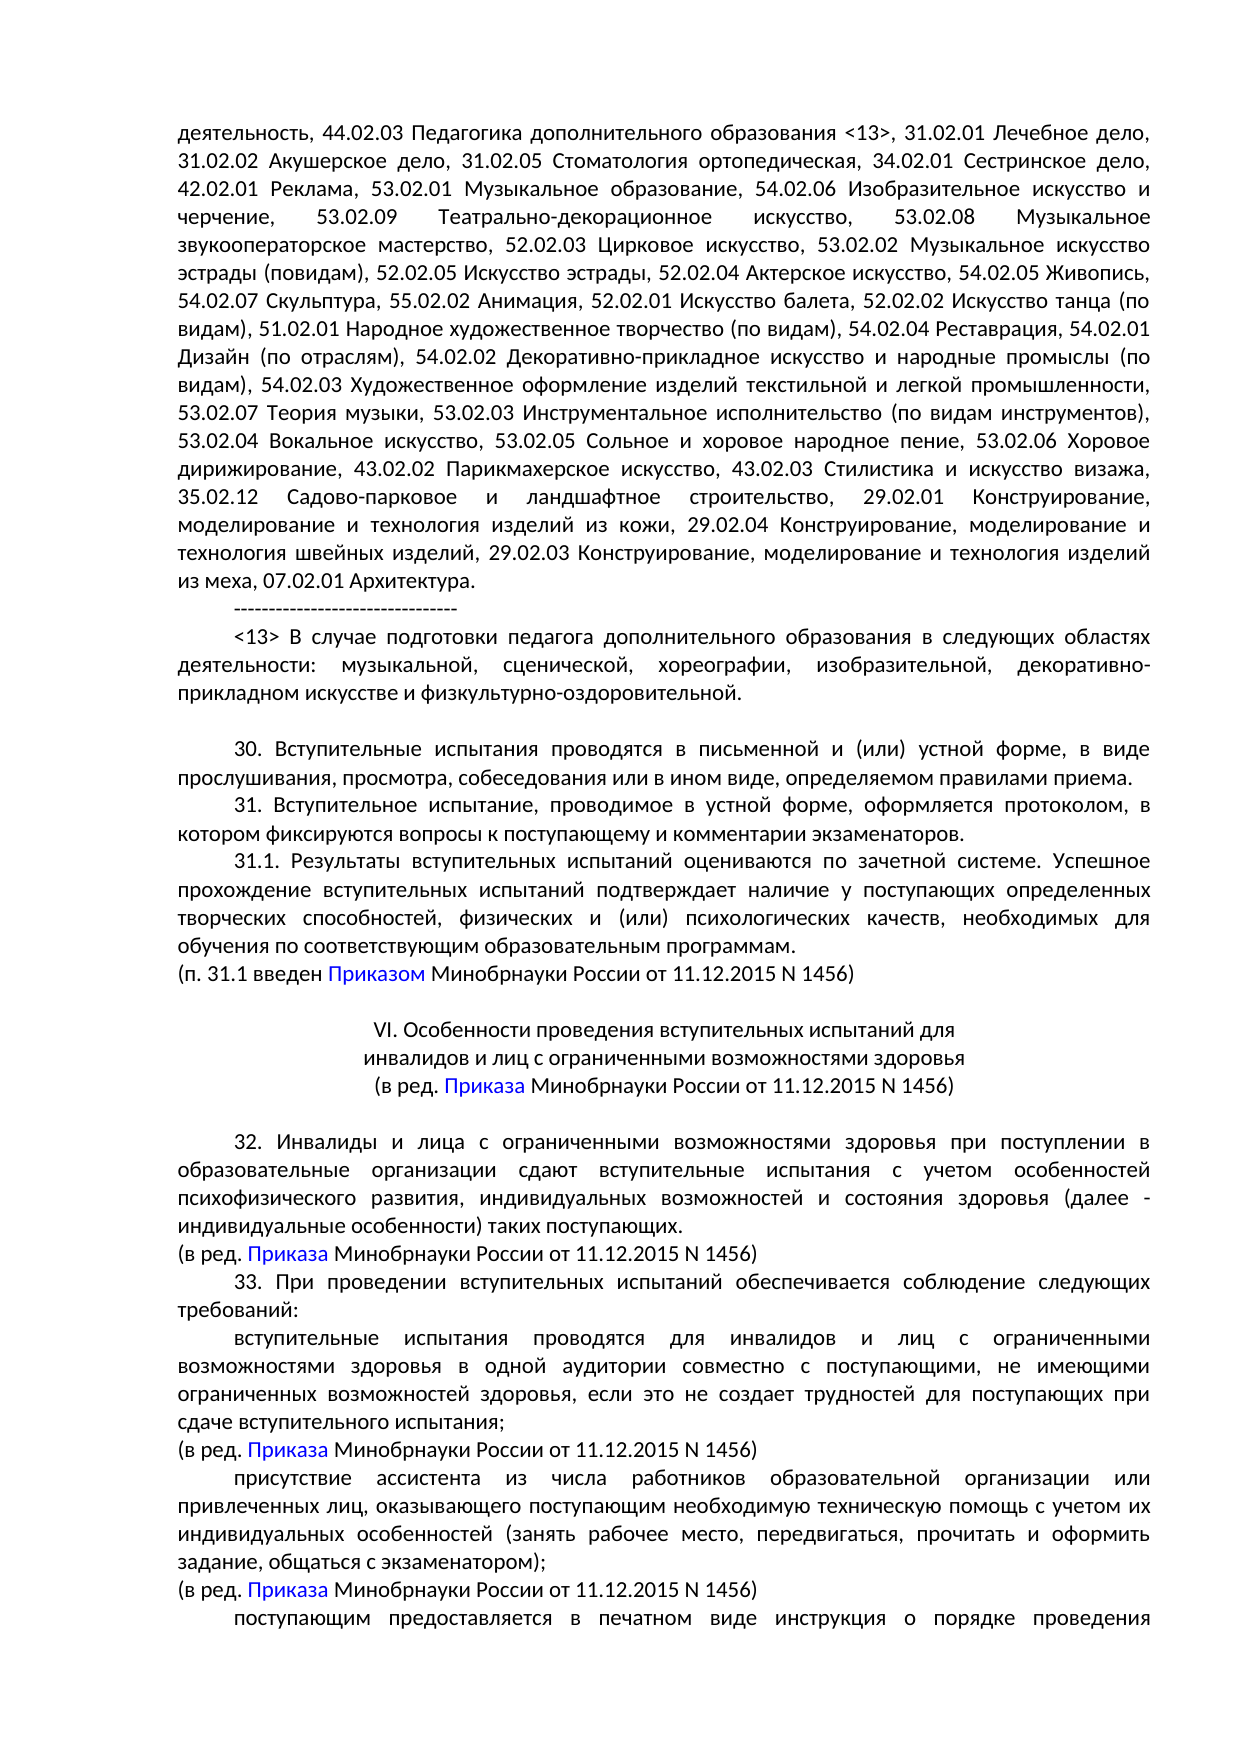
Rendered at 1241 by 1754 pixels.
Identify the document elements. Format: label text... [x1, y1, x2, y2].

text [177, 118, 1152, 594]
text 32. Инвалиды и лица с ограниченными возможностями здоровья при поступлении в образовательные организации сдают вступительные испытания с учетом особенностей психофизического развития, индивидуальных возможностей и состояния здоровья (далее - индивидуальные особенности) таких поступающих. [177, 1127, 1152, 1239]
text -------------------------------- [177, 594, 1152, 622]
text <13> В случае подготовки педагога дополнительного образования в следующих областях деятельности: музыкальной, сценической, хореографии, изобразительной, декоративно-прикладном искусстве и физкультурно-оздоровительной. [177, 622, 1152, 707]
text 33. При проведении вступительных испытаний обеспечивается соблюдение следующих требований: [177, 1267, 1152, 1323]
text инвалидов и лиц с ограниченными возможностями здоровья [177, 1043, 1152, 1071]
text вступительные испытания проводятся для инвалидов и лиц с ограниченными возможностями здоровья в одной аудитории совместно с поступающими, не имеющими ограниченных возможностей здоровья, если это не создает трудностей для поступающих при сдаче вступительного испытания; [177, 1323, 1152, 1435]
text VI. Особенности проведения вступительных испытаний для [177, 1015, 1152, 1043]
text 31. Вступительное испытание, проводимое в устной форме, оформляется протоколом, в котором фиксируются вопросы к поступающему и комментарии экзаменаторов. [177, 791, 1152, 847]
text 31.1. Результаты вступительных испытаний оцениваются по зачетной системе. Успешное прохождение вступительных испытаний подтверждает наличие у поступающих определенных творческих способностей, физических и (или) психологических качеств, необходимых для обучения по соответствующим образовательным программам. [177, 847, 1152, 959]
text присутствие ассистента из числа работников образовательной организации или привлеченных лиц, оказывающего поступающим необходимую техническую помощь с учетом их индивидуальных особенностей (занять рабочее место, передвигаться, прочитать и оформить задание, общаться с экзаменатором); [177, 1463, 1152, 1575]
text (п. 31.1 введен Приказом Минобрнауки России от 11.12.2015 N 1456) [177, 959, 1152, 987]
text (в ред. Приказа Минобрнауки России от 11.12.2015 N 1456) [177, 1575, 1152, 1603]
text (в ред. Приказа Минобрнауки России от 11.12.2015 N 1456) [177, 1071, 1152, 1099]
text (в ред. Приказа Минобрнауки России от 11.12.2015 N 1456) [177, 1239, 1152, 1267]
text 30. Вступительные испытания проводятся в письменной и (или) устной форме, в виде прослушивания, просмотра, собеседования или в ином виде, определяемом правилами приема. [177, 734, 1152, 791]
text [177, 1603, 1152, 1631]
text (в ред. Приказа Минобрнауки России от 11.12.2015 N 1456) [177, 1435, 1152, 1463]
